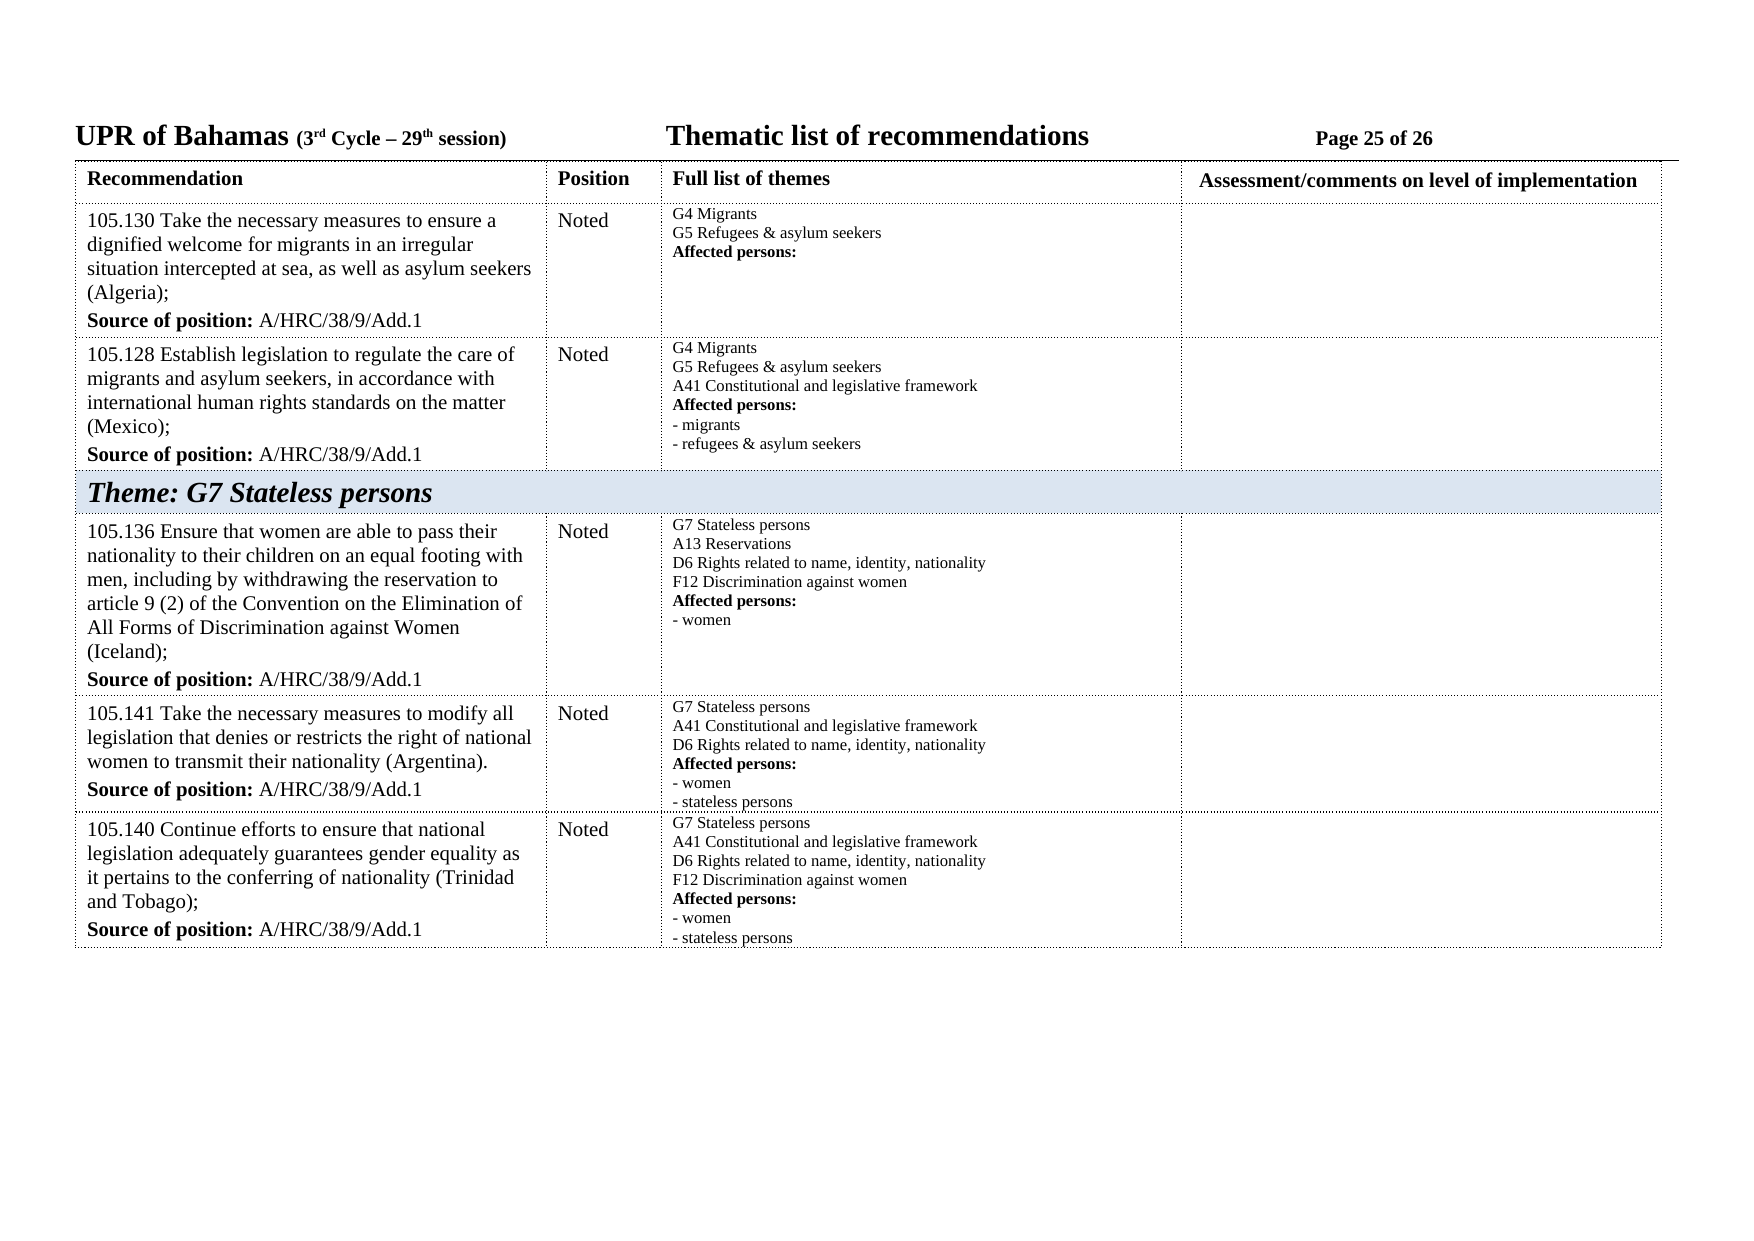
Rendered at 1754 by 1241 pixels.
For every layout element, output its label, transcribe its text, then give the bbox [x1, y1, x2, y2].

table_cell Noted [546, 513, 661, 695]
table_cell [1182, 695, 1661, 811]
table_cell G4 Migrants G5 Refugees & asylum seekers Affected persons: [661, 203, 1182, 337]
table_cell 105.128 Establish legislation to regulate the care of migrants and asylum seekers, in accordance with international human rights standards on the matter (Mexico); Source of position: A/HRC/38/9/Add.1 [76, 337, 546, 470]
table_cell 105.140 Continue efforts to ensure that national legislation adequately guarantees gender equality as it pertains to the conferring of nationality (Trinidad and Tobago); Source of position: A/HRC/38/9/Add.1 [76, 811, 546, 947]
table_cell 105.141 Take the necessary measures to modify all legislation that denies or restricts the right of national women to transmit their nationality (Argentina). Source of position: A/HRC/38/9/Add.1 [76, 695, 546, 811]
table_cell [1182, 811, 1661, 947]
table_cell [1182, 337, 1661, 470]
table_cell Noted [546, 203, 661, 337]
table_cell G4 Migrants G5 Refugees & asylum seekers A41 Constitutional and legislative framework Affected persons: - migrants - refugees & asylum seekers [661, 337, 1182, 470]
table_cell G7 Stateless persons A41 Constitutional and legislative framework D6 Rights related to name, identity, nationality F12 Discrimination against women Affected persons: - women - stateless persons [661, 811, 1182, 947]
table_header Position [546, 161, 661, 203]
table_header Assessment/comments on level of implementation [1182, 161, 1661, 203]
table_cell Theme: G7 Stateless persons [76, 470, 1661, 513]
table_header Recommendation [76, 161, 546, 203]
table_cell [1182, 203, 1661, 337]
table_cell Noted [546, 695, 661, 811]
table_cell G7 Stateless persons A13 Reservations D6 Rights related to name, identity, nationality F12 Discrimination against women Affected persons: - women [661, 513, 1182, 695]
table_cell Noted [546, 811, 661, 947]
table_header Full list of themes [661, 161, 1182, 203]
table_cell [1182, 513, 1661, 695]
table_cell 105.130 Take the necessary measures to ensure a dignified welcome for migrants in an irregular situation intercepted at sea, as well as asylum seekers (Algeria); Source of position: A/HRC/38/9/Add.1 [76, 203, 546, 337]
table_cell G7 Stateless persons A41 Constitutional and legislative framework D6 Rights related to name, identity, nationality Affected persons: - women - stateless persons [661, 695, 1182, 811]
table_cell Noted [546, 337, 661, 470]
table_cell 105.136 Ensure that women are able to pass their nationality to their children on an equal footing with men, including by withdrawing the reservation to article 9 (2) of the Convention on the Elimination of All Forms of Discrimination against Women (Iceland); Source of position: A/HRC/38/9/Add.1 [76, 513, 546, 695]
